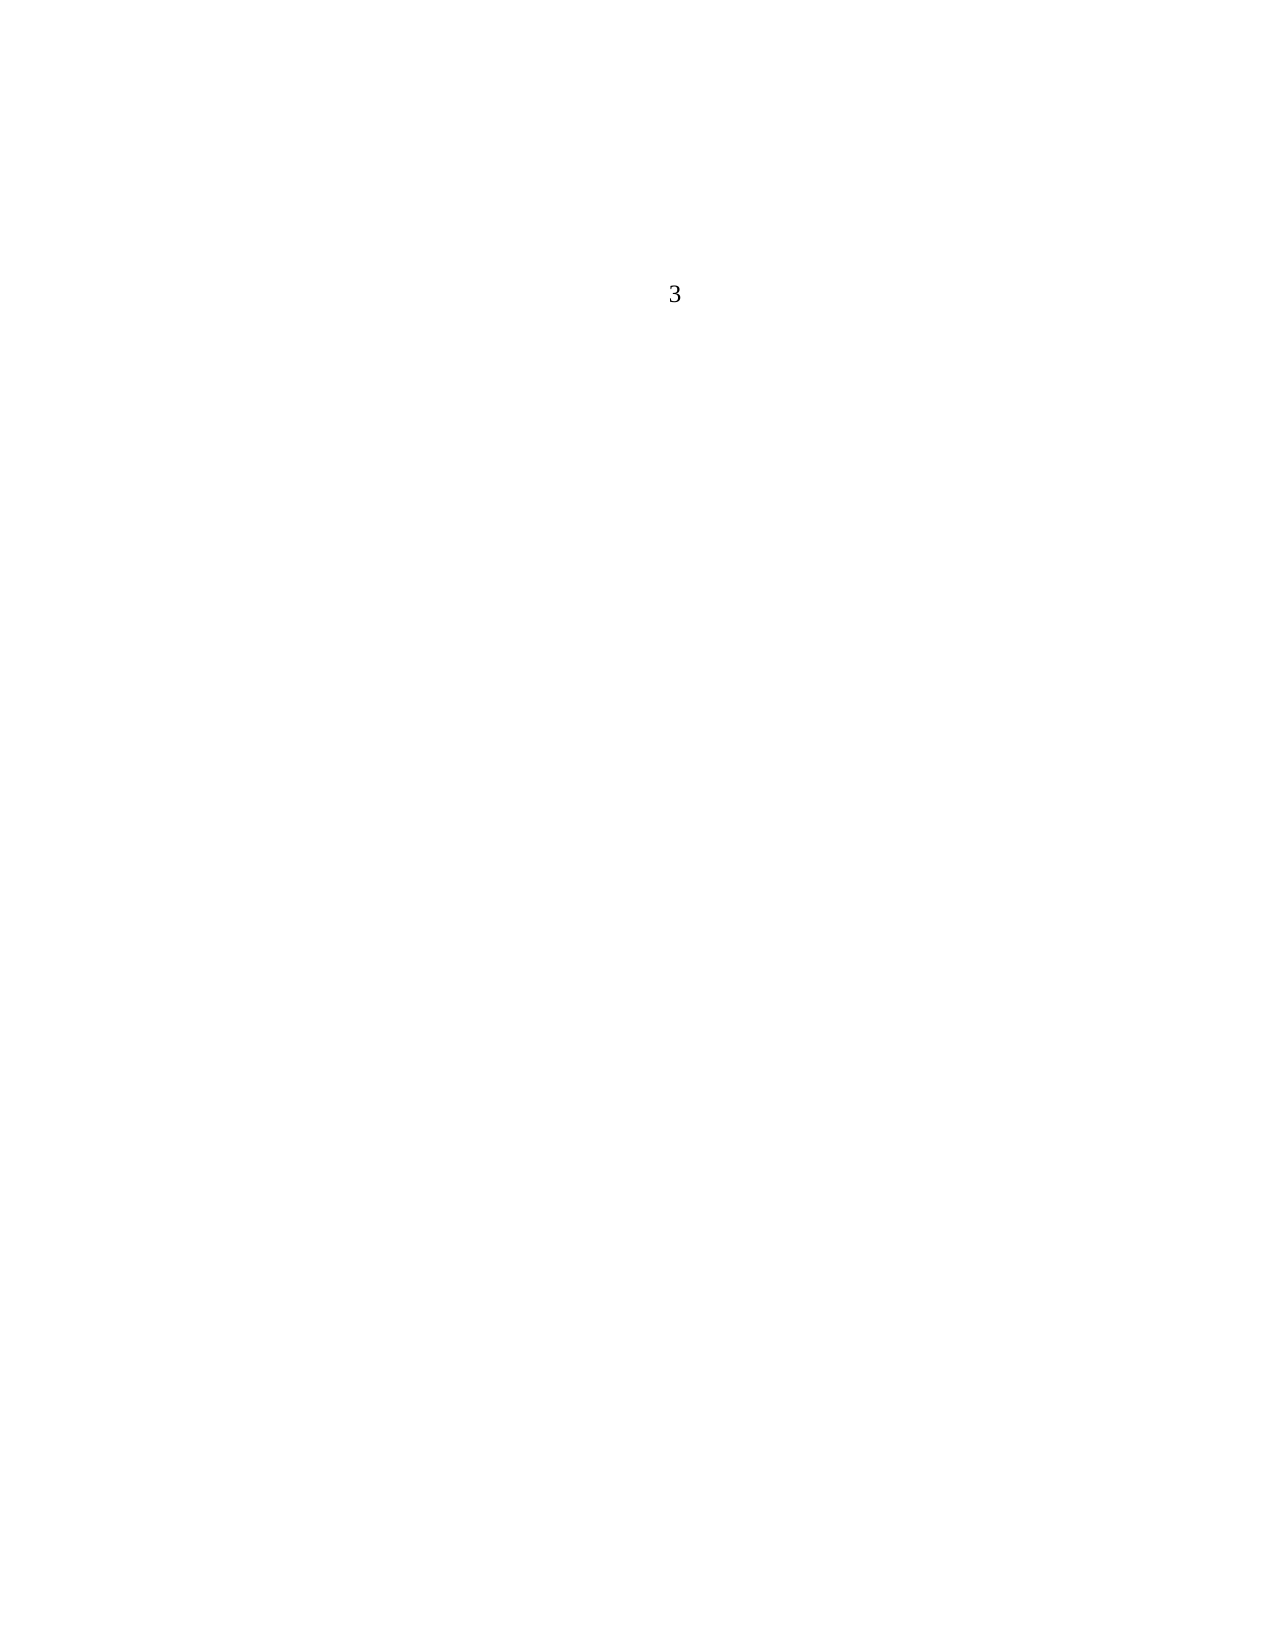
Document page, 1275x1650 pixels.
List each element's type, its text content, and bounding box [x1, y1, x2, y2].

text 3 [150, 279, 1125, 308]
